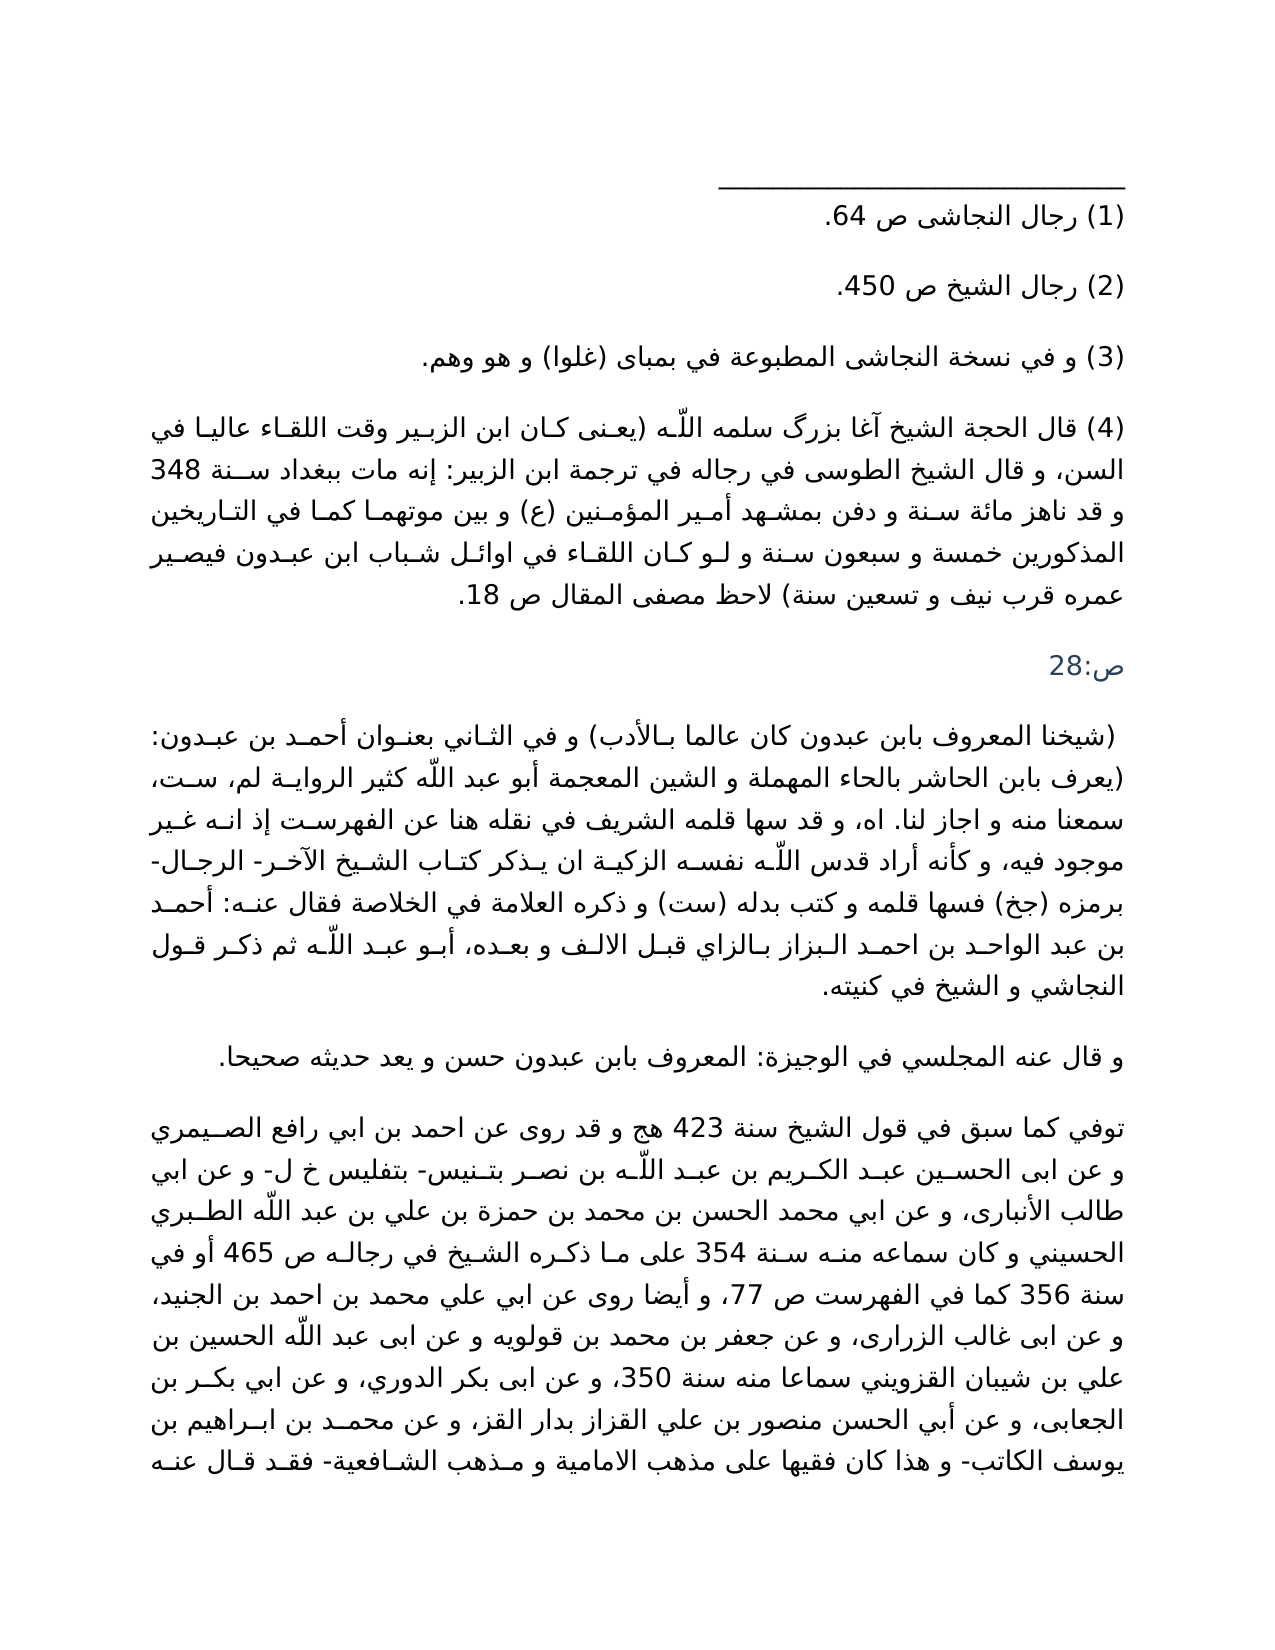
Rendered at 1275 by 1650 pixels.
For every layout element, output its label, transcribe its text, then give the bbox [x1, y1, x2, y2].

text ______________________________ (1) رجال النجاشى ص 64. [150, 150, 1125, 233]
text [150, 1104, 1125, 1479]
text (3) و في نسخة النجاشى المطبوعة في بمباى (غلوا) و هو وهم. [150, 333, 1125, 375]
text (شيخنا المعروف بابن عبدون كان عالما بالأدب) و في الثاني بعنوان أحمد بن عبدون: (يعرف بابن الحاشر بالحاء المهملة و الشين المعجمة أبو عبد اللّه كثير الرواية لم، ست، سمعنا منه و اجاز لنا. اه، و قد سها قلمه الشريف في نقله هنا عن الفهرست إذ انه غير موجود فيه، و كأنه أراد قدس اللّه نفسه الزكية ان يذكر كتاب الشيخ الآخر- الرجال- برمزه (جخ) فسها قلمه و كتب بدله (ست) و ذكره العلامة في الخلاصة فقال عنه: أحمد بن عبد الواحد بن احمد البزاز بالزاي قبل الالف و بعده، أبو عبد اللّه ثم ذكر قول النجاشي و الشيخ في كنيته. [150, 712, 1125, 1004]
text (4) قال الحجة الشيخ آغا بزرگ سلمه اللّه (يعنى كان ابن الزبير وقت اللقاء عاليا في السن، و قال الشيخ الطوسى في رجاله في ترجمة ابن الزبير: إنه مات ببغداد سنة 348 و قد ناهز مائة سنة و دفن بمشهد أمير المؤمنين (ع) و بين موتهما كما في التاريخين المذكورين خمسة و سبعون سنة و لو كان اللقاء في اوائل شباب ابن عبدون فيصير عمره قرب نيف و تسعين سنة) لاحظ مصفى المقال ص 18. [150, 404, 1125, 612]
text ص:28 [150, 642, 1125, 683]
text (2) رجال الشيخ ص 450. [150, 262, 1125, 304]
text و قال عنه المجلسي في الوجيزة: المعروف بابن عبدون حسن و يعد حديثه صحيحا. [150, 1033, 1125, 1075]
